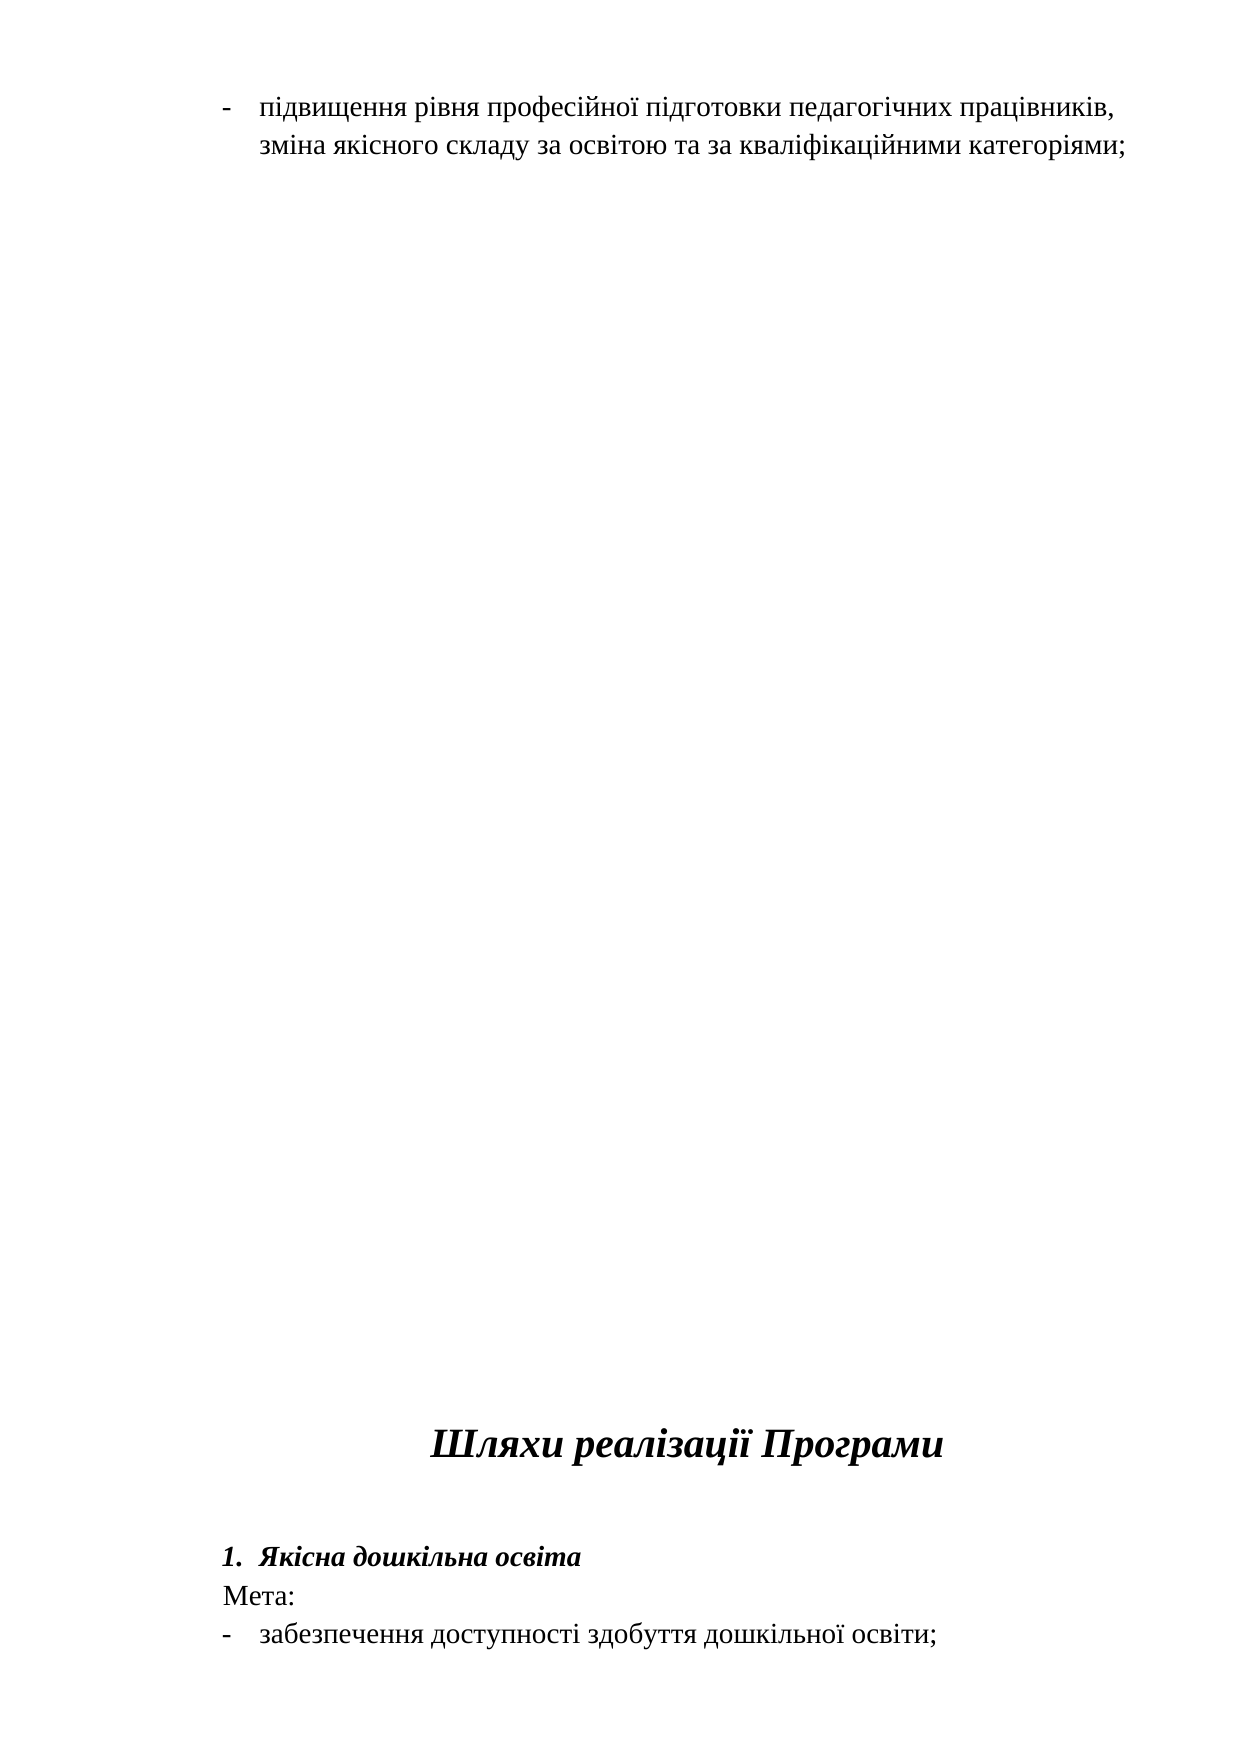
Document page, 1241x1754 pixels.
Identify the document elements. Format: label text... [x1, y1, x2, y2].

list Шляхи реалізації Програми [223, 1418, 1152, 1466]
list Якісна дошкільна освіта [221, 1539, 1152, 1573]
list Мета: [223, 1578, 1152, 1612]
list підвищення рівня професійної підготовки педагогічних працівників, зміна якісного складу за освітою та за кваліфікаційними категоріями; [222, 89, 1152, 161]
list забезпечення доступності здобуття дошкільної освіти; [222, 1617, 1152, 1650]
